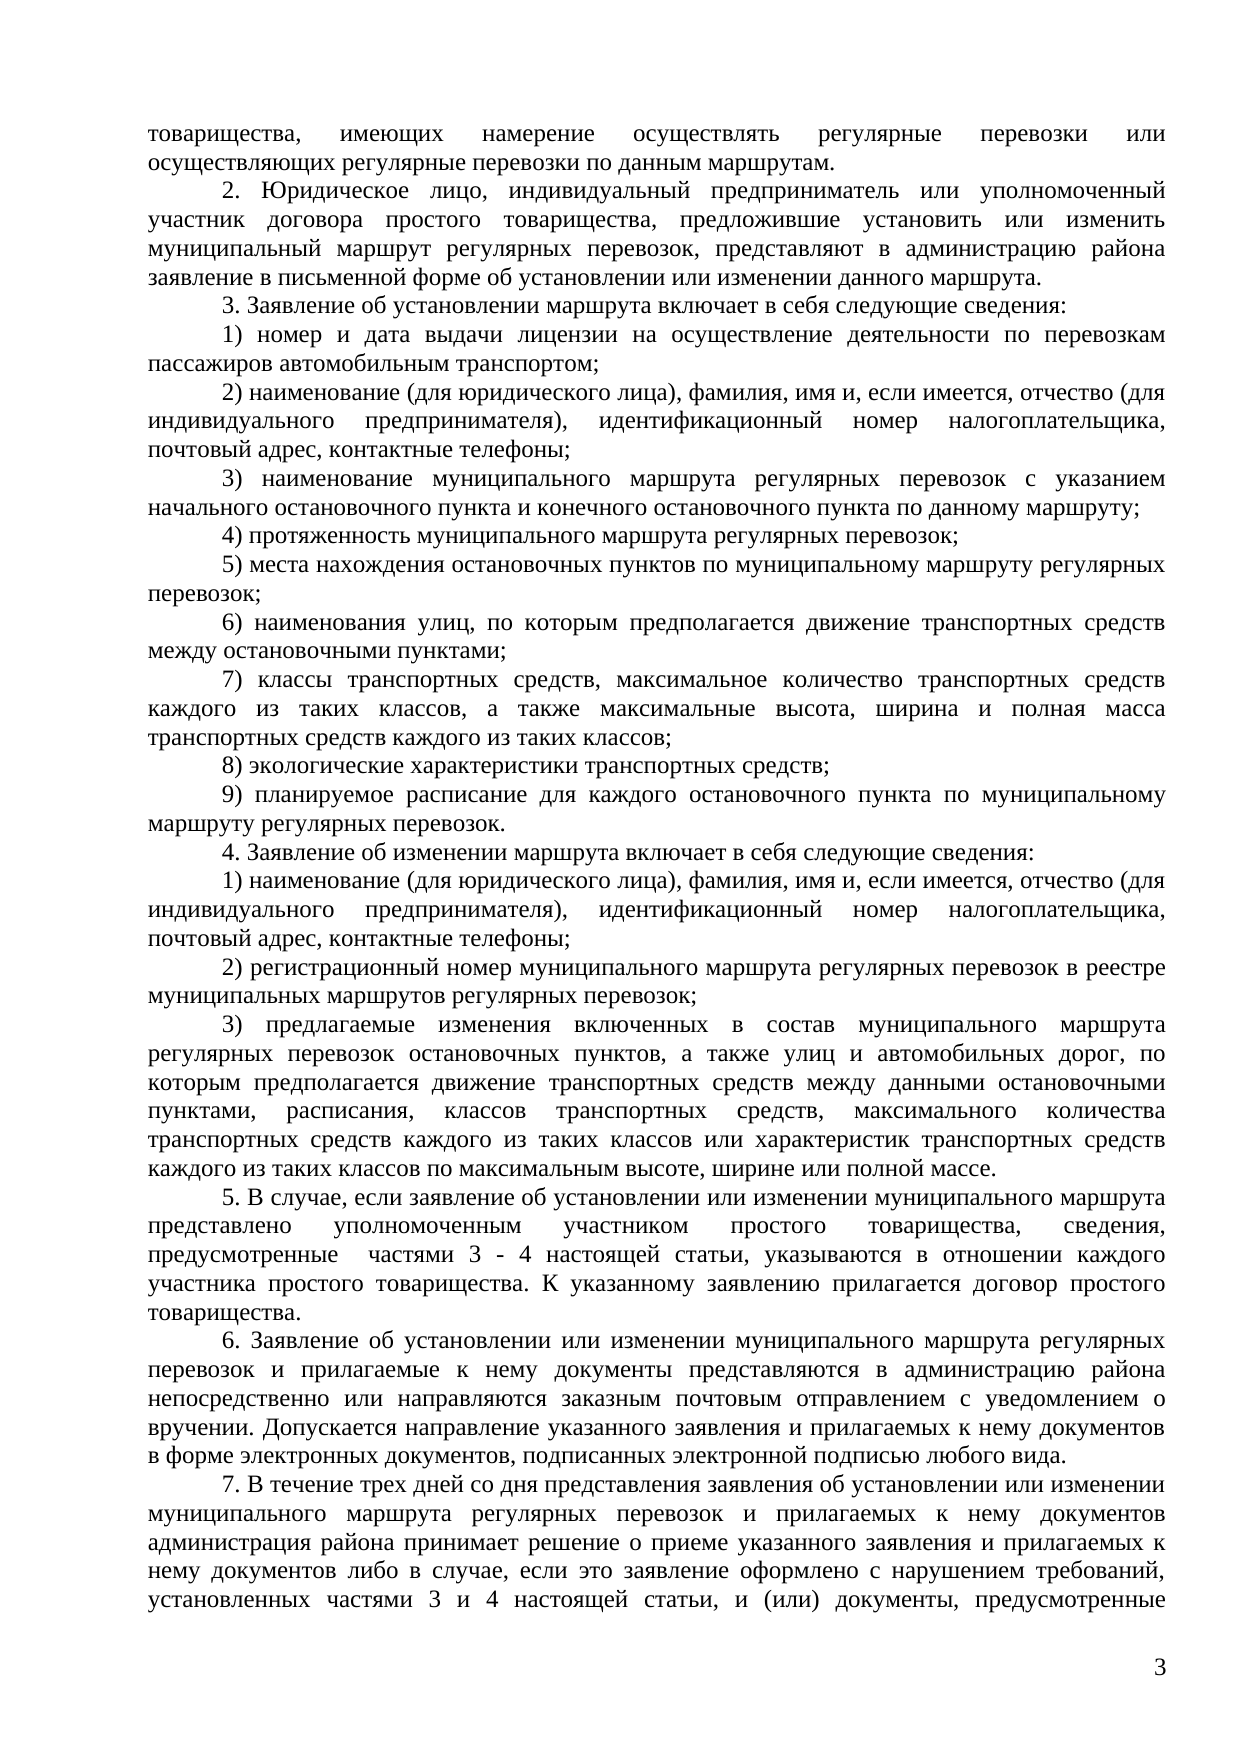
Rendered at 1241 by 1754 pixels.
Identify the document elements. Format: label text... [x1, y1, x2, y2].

text 6. Заявление об установлении или изменении муниципального маршрута регулярных перевозок и прилагаемые к нему документы представляются в администрацию района непосредственно или направляются заказным почтовым отправлением с уведомлением о вручении. Допускается направление указанного заявления и прилагаемых к нему документов в форме электронных документов, подписанных электронной подписью любого вида. [148, 1326, 1167, 1469]
text 6) наименования улиц, по которым предполагается движение транспортных средств между остановочными пунктами; [148, 607, 1167, 664]
text 5. В случае, если заявление об установлении или изменении муниципального маршрута представлено уполномоченным участником простого товарищества, сведения, предусмотренные частями 3 - 4 настоящей статьи, указываются в отношении каждого участника простого товарищества. К указанному заявлению прилагается договор простого товарищества. [148, 1182, 1167, 1326]
text 4) протяженность муниципального маршрута регулярных перевозок; [148, 521, 1167, 549]
text 2) наименование (для юридического лица), фамилия, имя и, если имеется, отчество (для индивидуального предпринимателя), идентификационный номер налогоплательщика, почтовый адрес, контактные телефоны; [148, 377, 1167, 463]
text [148, 118, 1167, 176]
text 3. Заявление об установлении маршрута включает в себя следующие сведения: [148, 291, 1167, 319]
text 8) экологические характеристики транспортных средств; [148, 751, 1167, 779]
text 3) наименование муниципального маршрута регулярных перевозок с указанием начального остановочного пункта и конечного остановочного пункта по данному маршруту; [148, 463, 1167, 521]
text 3) предлагаемые изменения включенных в состав муниципального маршрута регулярных перевозок остановочных пунктов, а также улиц и автомобильных дорог, по которым предполагается движение транспортных средств между данными остановочными пунктами, расписания, классов транспортных средств, максимального количества транспортных средств каждого из таких классов или характеристик транспортных средств каждого из таких классов по максимальным высоте, ширине или полной массе. [148, 1009, 1167, 1182]
text 1) наименование (для юридического лица), фамилия, имя и, если имеется, отчество (для индивидуального предпринимателя), идентификационный номер налогоплательщика, почтовый адрес, контактные телефоны; [148, 866, 1167, 952]
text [148, 1469, 1167, 1613]
text 5) места нахождения остановочных пунктов по муниципальному маршруту регулярных перевозок; [148, 549, 1167, 607]
text 7) классы транспортных средств, максимальное количество транспортных средств каждого из таких классов, а также максимальные высота, ширина и полная масса транспортных средств каждого из таких классов; [148, 664, 1167, 751]
text 4. Заявление об изменении маршрута включает в себя следующие сведения: [148, 837, 1167, 866]
text 9) планируемое расписание для каждого остановочного пункта по муниципальному маршруту регулярных перевозок. [148, 779, 1167, 837]
text 2. Юридическое лицо, индивидуальный предприниматель или уполномоченный участник договора простого товарищества, предложившие установить или изменить муниципальный маршрут регулярных перевозок, представляют в администрацию района заявление в письменной форме об установлении или изменении данного маршрута. [148, 176, 1167, 291]
text 2) регистрационный номер муниципального маршрута регулярных перевозок в реестре муниципальных маршрутов регулярных перевозок; [148, 952, 1167, 1009]
text 1) номер и дата выдачи лицензии на осуществление деятельности по перевозкам пассажиров автомобильным транспортом; [148, 319, 1167, 377]
